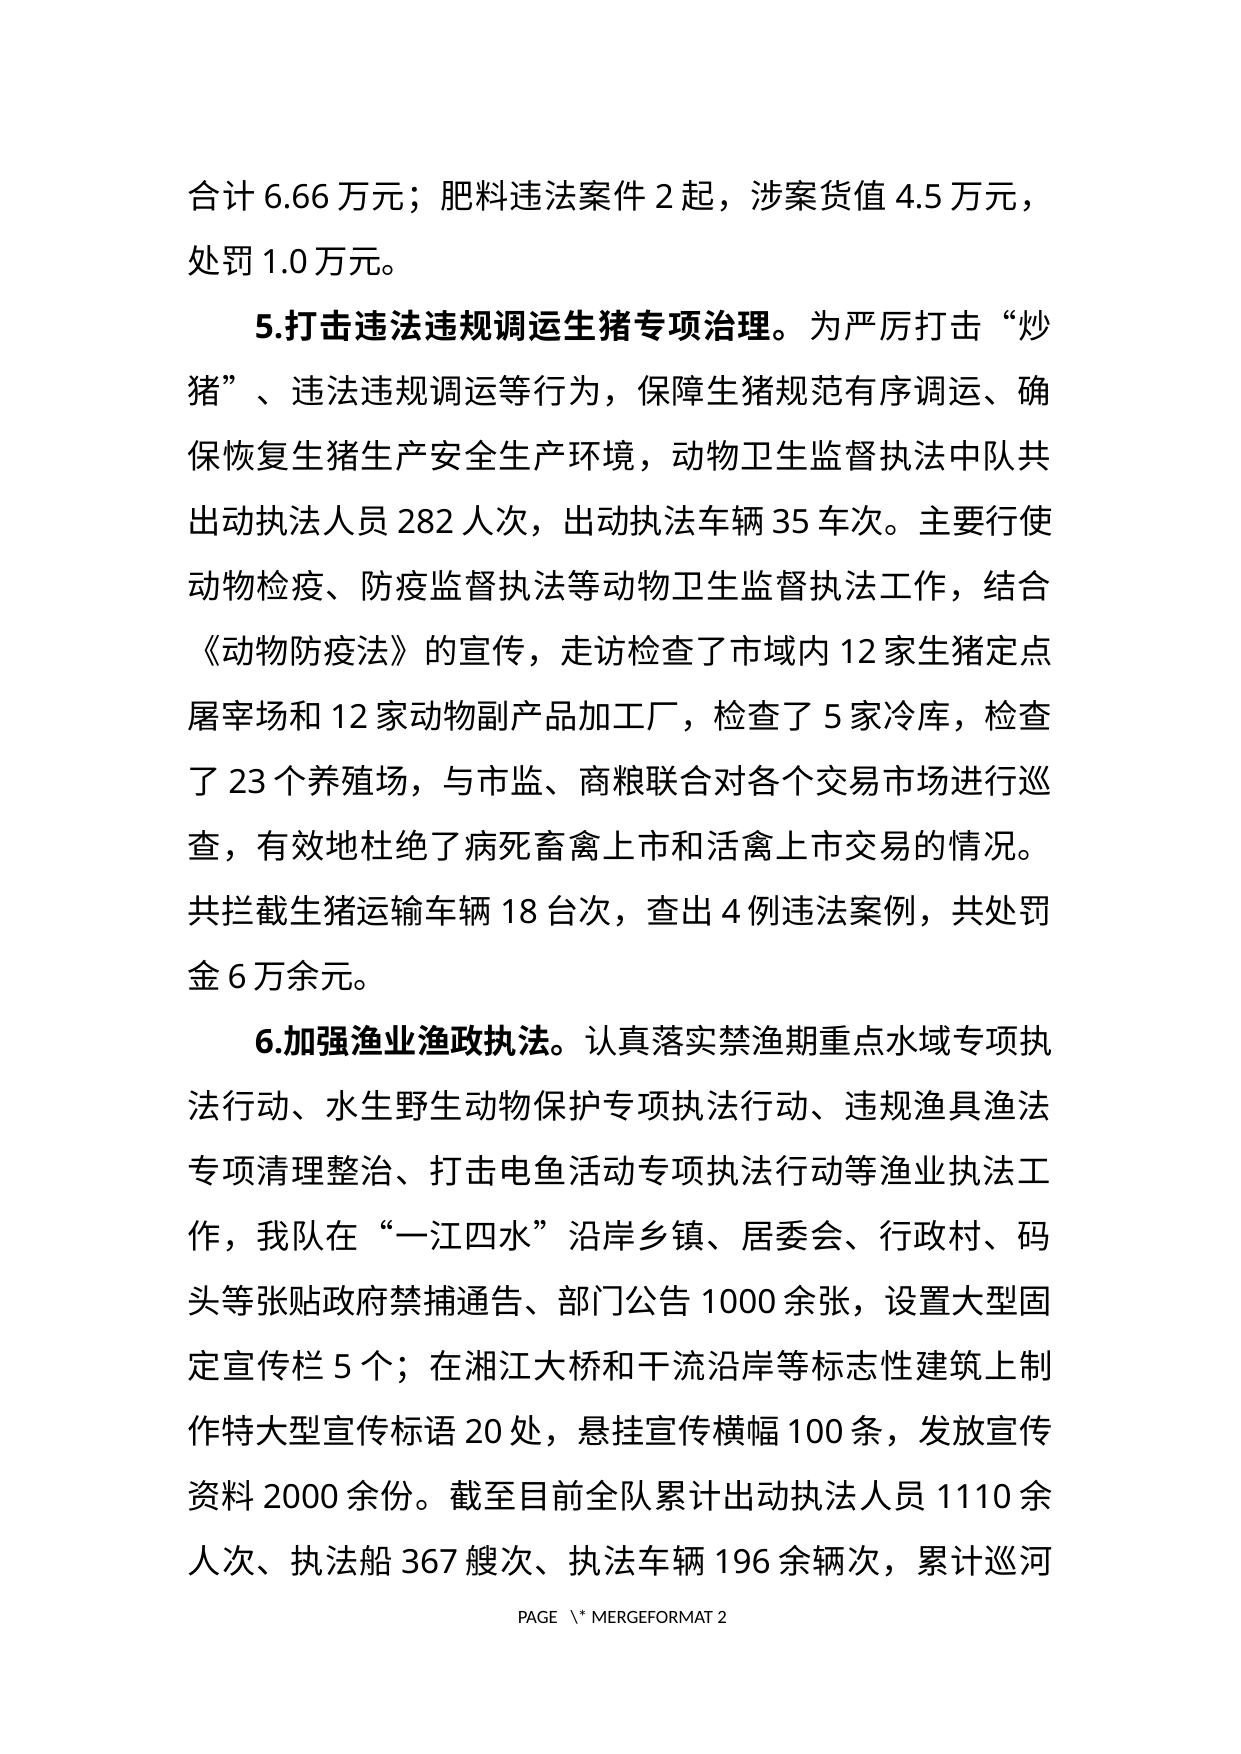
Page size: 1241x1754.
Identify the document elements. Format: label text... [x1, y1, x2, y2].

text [187, 1007, 1053, 1592]
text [187, 162, 1053, 292]
text 5.打击违法违规调运生猪专项治理。为严厉打击“炒猪”、违法违规调运等行为，保障生猪规范有序调运、确保恢复生猪生产安全生产环境，动物卫生监督执法中队共出动执法人员282人次，出动执法车辆35车次。主要行使动物检疫、防疫监督执法等动物卫生监督执法工作，结合《动物防疫法》的宣传，走访检查了市域内12家生猪定点屠宰场和12家动物副产品加工厂，检查了5家冷库，检查了23个养殖场，与市监、商粮联合对各个交易市场进行巡查，有效地杜绝了病死畜禽上市和活禽上市交易的情况。共拦截生猪运输车辆18台次，查出4例违法案例，共处罚金6万余元。 [187, 292, 1053, 1007]
